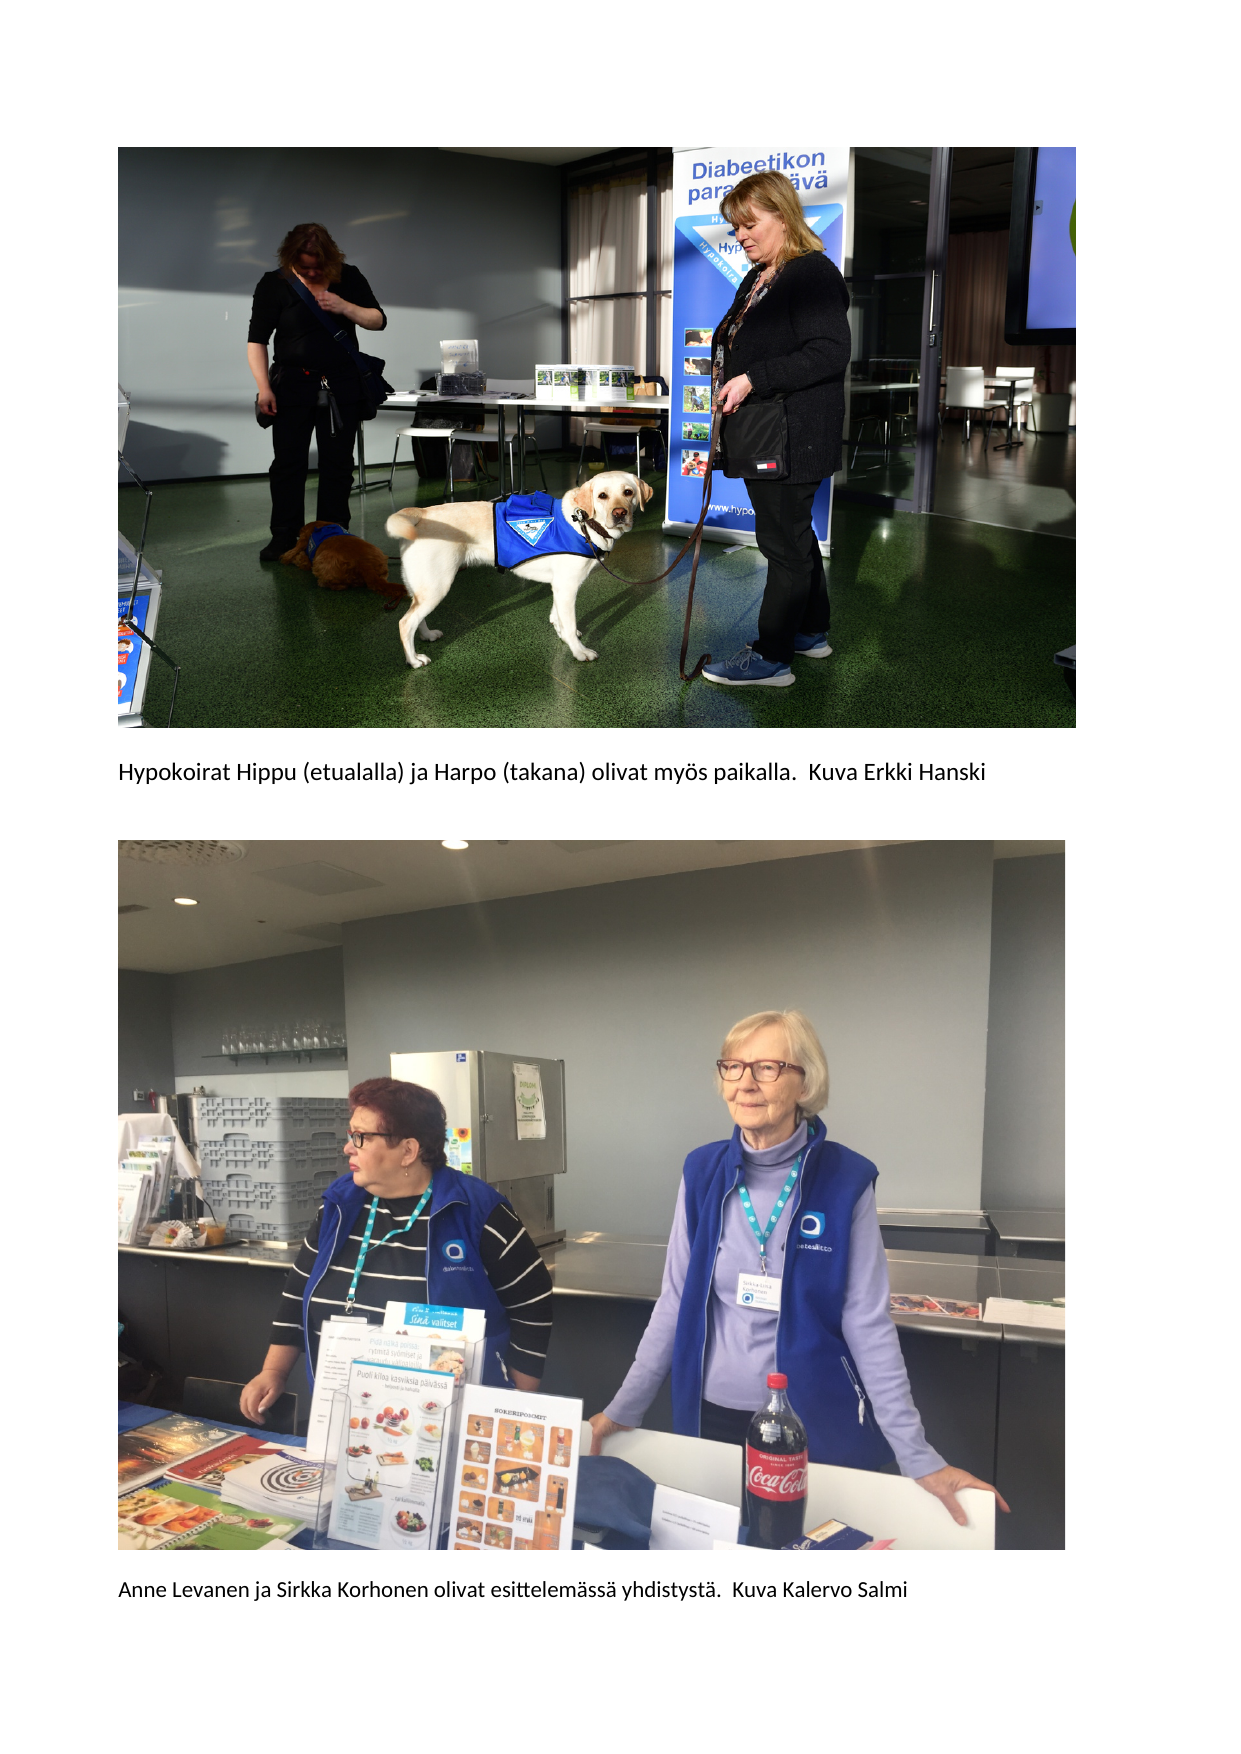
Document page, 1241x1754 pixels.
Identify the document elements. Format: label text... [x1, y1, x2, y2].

text Anne Levanen ja Sirkka Korhonen olivat esittelemässä yhdistystä. Kuva Kalervo Salmi [118, 1575, 1122, 1603]
picture [118, 147, 1076, 728]
picture [118, 840, 1065, 1550]
text Hypokoirat Hippu (etualalla) ja Harpo (takana) olivat myös paikalla. Kuva Erkki Hanski [118, 756, 1122, 787]
